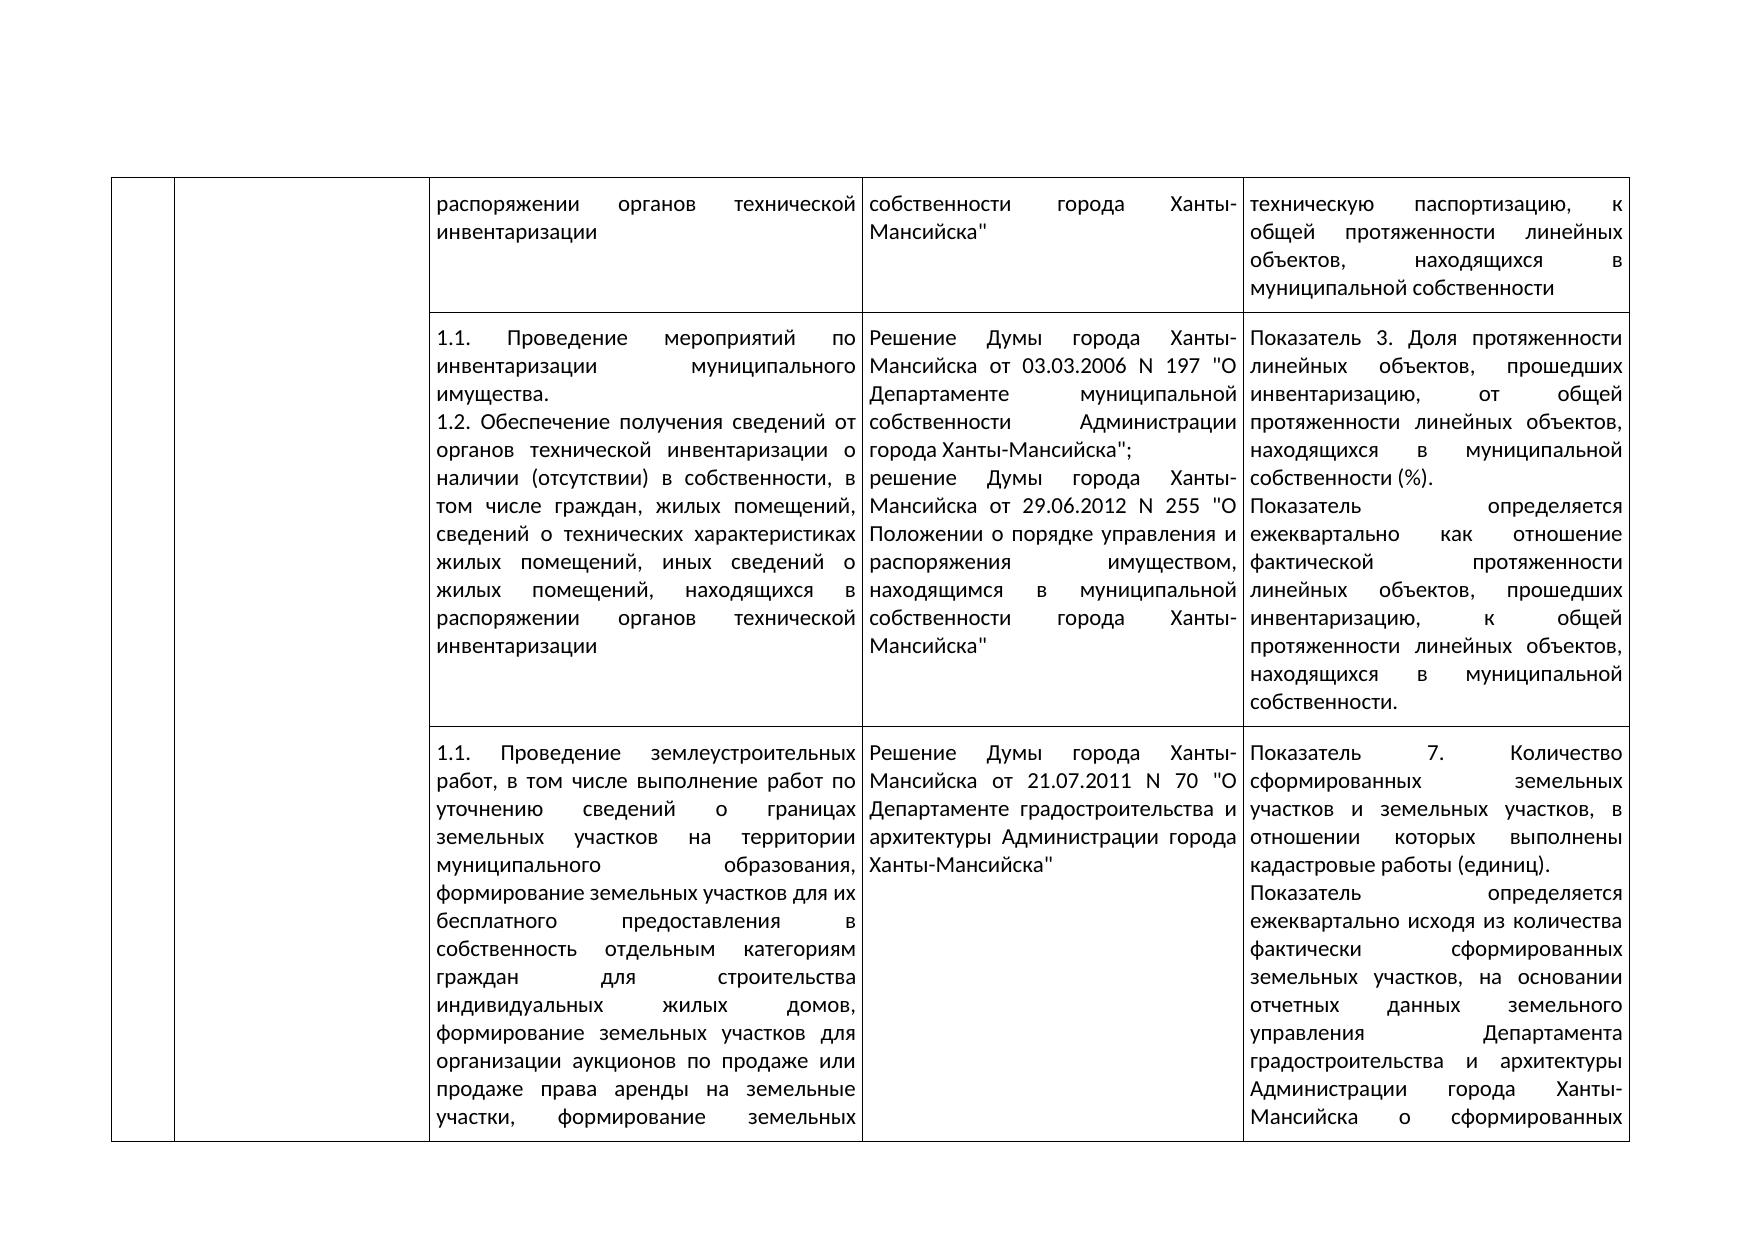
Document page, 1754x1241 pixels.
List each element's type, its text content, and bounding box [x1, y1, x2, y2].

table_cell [430, 178, 862, 312]
table_cell Показатель 3. Доля протяженности линейных объектов, прошедших инвентаризацию, от общей протяженности линейных объектов, находящихся в муниципальной собственности (%). Показатель определяется ежеквартально как отношение фактической протяженности линейных объектов, прошедших инвентаризацию, к общей протяженности линейных объектов, находящихся в муниципальной собственности. [1244, 313, 1629, 726]
table_cell 1.1. Проведение мероприятий по инвентаризации муниципального имущества. 1.2. Обеспечение получения сведений от органов технической инвентаризации о наличии (отсутствии) в собственности, в том числе граждан, жилых помещений, сведений о технических характеристиках жилых помещений, иных сведений о жилых помещений, находящихся в распоряжении органов технической инвентаризации [430, 313, 862, 726]
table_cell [430, 727, 862, 1141]
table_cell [863, 727, 1243, 1141]
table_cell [1244, 178, 1629, 312]
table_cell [1244, 727, 1629, 1141]
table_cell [863, 178, 1243, 312]
